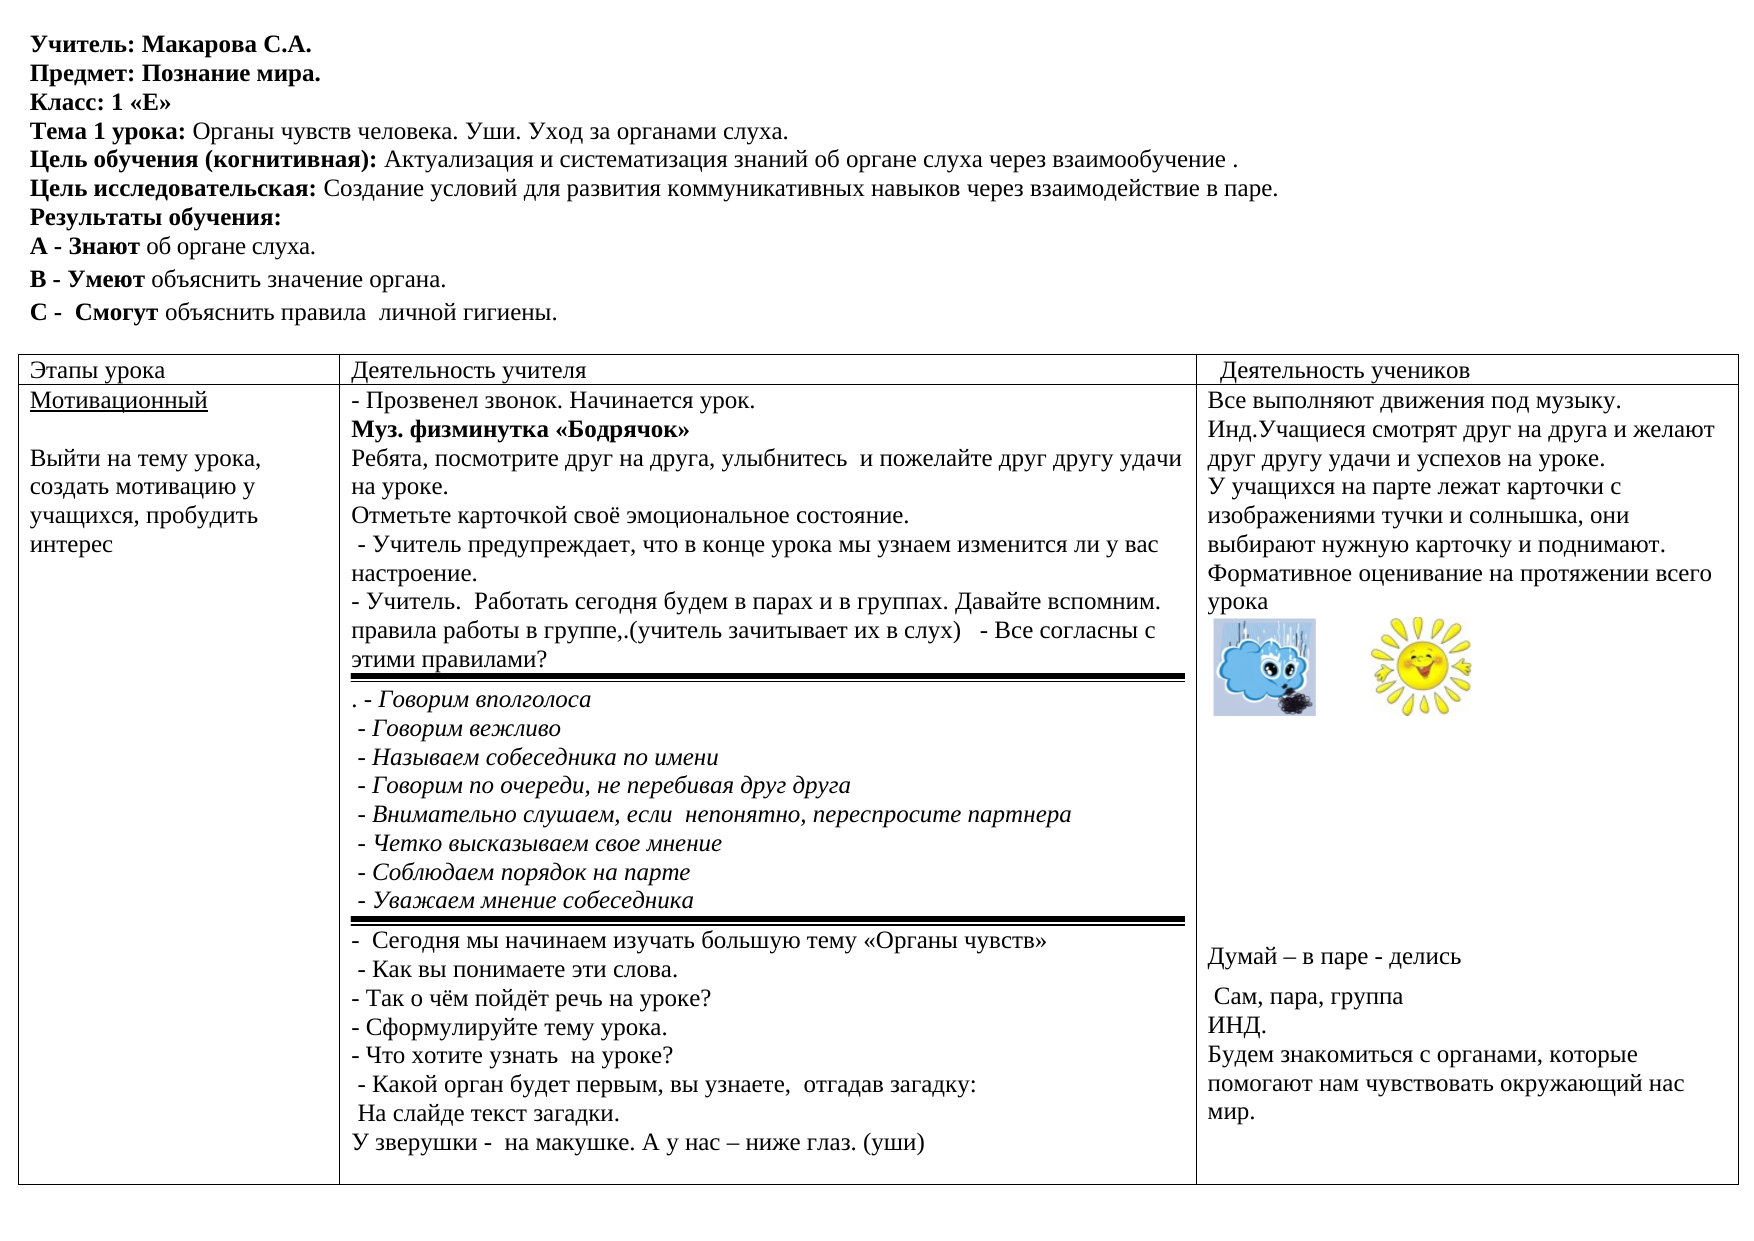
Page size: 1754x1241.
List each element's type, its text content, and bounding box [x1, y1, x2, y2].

text Класс: 1 «Е» [29, 87, 1728, 116]
table_header Деятельность учителя [340, 355, 1196, 384]
text Цель обучения (когнитивная): Актуализация и систематизация знаний об органе слуха через взаимообучение . [29, 144, 1728, 173]
text Результаты обучения: [29, 202, 1728, 231]
text Предмет: Познание мира. [29, 58, 1728, 87]
picture [1370, 617, 1472, 716]
table_cell Все выполняют движения под музыку. Инд.Учащиеся смотрят друг на друга и желают друг другу удачи и успехов на уроке. У учащихся на парте лежат карточки с изображениями тучки и солнышка, они выбирают нужную карточку и поднимают. Формативное оценивание на протяжении всего урока Думай – в паре - делись Сам, пара, группа ИНД. Будем знакомиться с органами, которые помогают нам чувствовать окружающий нас мир. [1197, 385, 1738, 1184]
table_cell - Прозвенел звонок. Начинается урок. Муз. физминутка «Бодрячок» Ребята, посмотрите друг на друга, улыбнитесь и пожелайте друг другу удачи на уроке. Отметьте карточкой своё эмоциональное состояние. - Учитель предупреждает, что в конце урока мы узнаем изменится ли у вас настроение. - Учитель. Работать сегодня будем в парах и в группах. Давайте вспомним. правила работы в группе,.(учитель зачитывает их в слух) - Все согласны с этими правилами? . - Говорим вполголоса - Говорим вежливо - Называем собеседника по имени - Говорим по очереди, не перебивая друг друга - Внимательно слушаем, если непонятно, переспросите партнера - Четко высказываем свое мнение - Соблюдаем порядок на парте - Уважаем мнение собеседника - Сегодня мы начинаем изучать большую тему «Органы чувств» - Как вы понимаете эти слова. - Так о чём пойдёт речь на уроке? - Сформулируйте тему урока. - Что хотите узнать на уроке? - Какой орган будет первым, вы узнаете, отгадав загадку: На слайде текст загадки. У зверушки - на макушке. А у нас – ниже глаз. (уши) [340, 385, 1196, 1184]
table_header Деятельность учеников [1197, 355, 1738, 384]
text Цель исследовательская: Создание условий для развития коммуникативных навыков через взаимодействие в паре. [29, 173, 1728, 202]
picture [1214, 619, 1315, 716]
text Тема 1 урока: Органы чувств человека. Уши. Уход за органами слуха. [29, 116, 1728, 144]
table_header Этапы урока [19, 355, 339, 384]
table_cell Мотивационный Выйти на тему урока, создать мотивацию у учащихся, пробудить интерес [19, 385, 339, 1184]
text В - Умеют объяснить значение органа. [29, 264, 1728, 293]
text Учитель: Макарова С.А. [29, 29, 1728, 58]
text А - Знают об органе слуха. [29, 231, 1728, 259]
text С - Смогут объяснить правила личной гигиены. [29, 297, 1728, 326]
